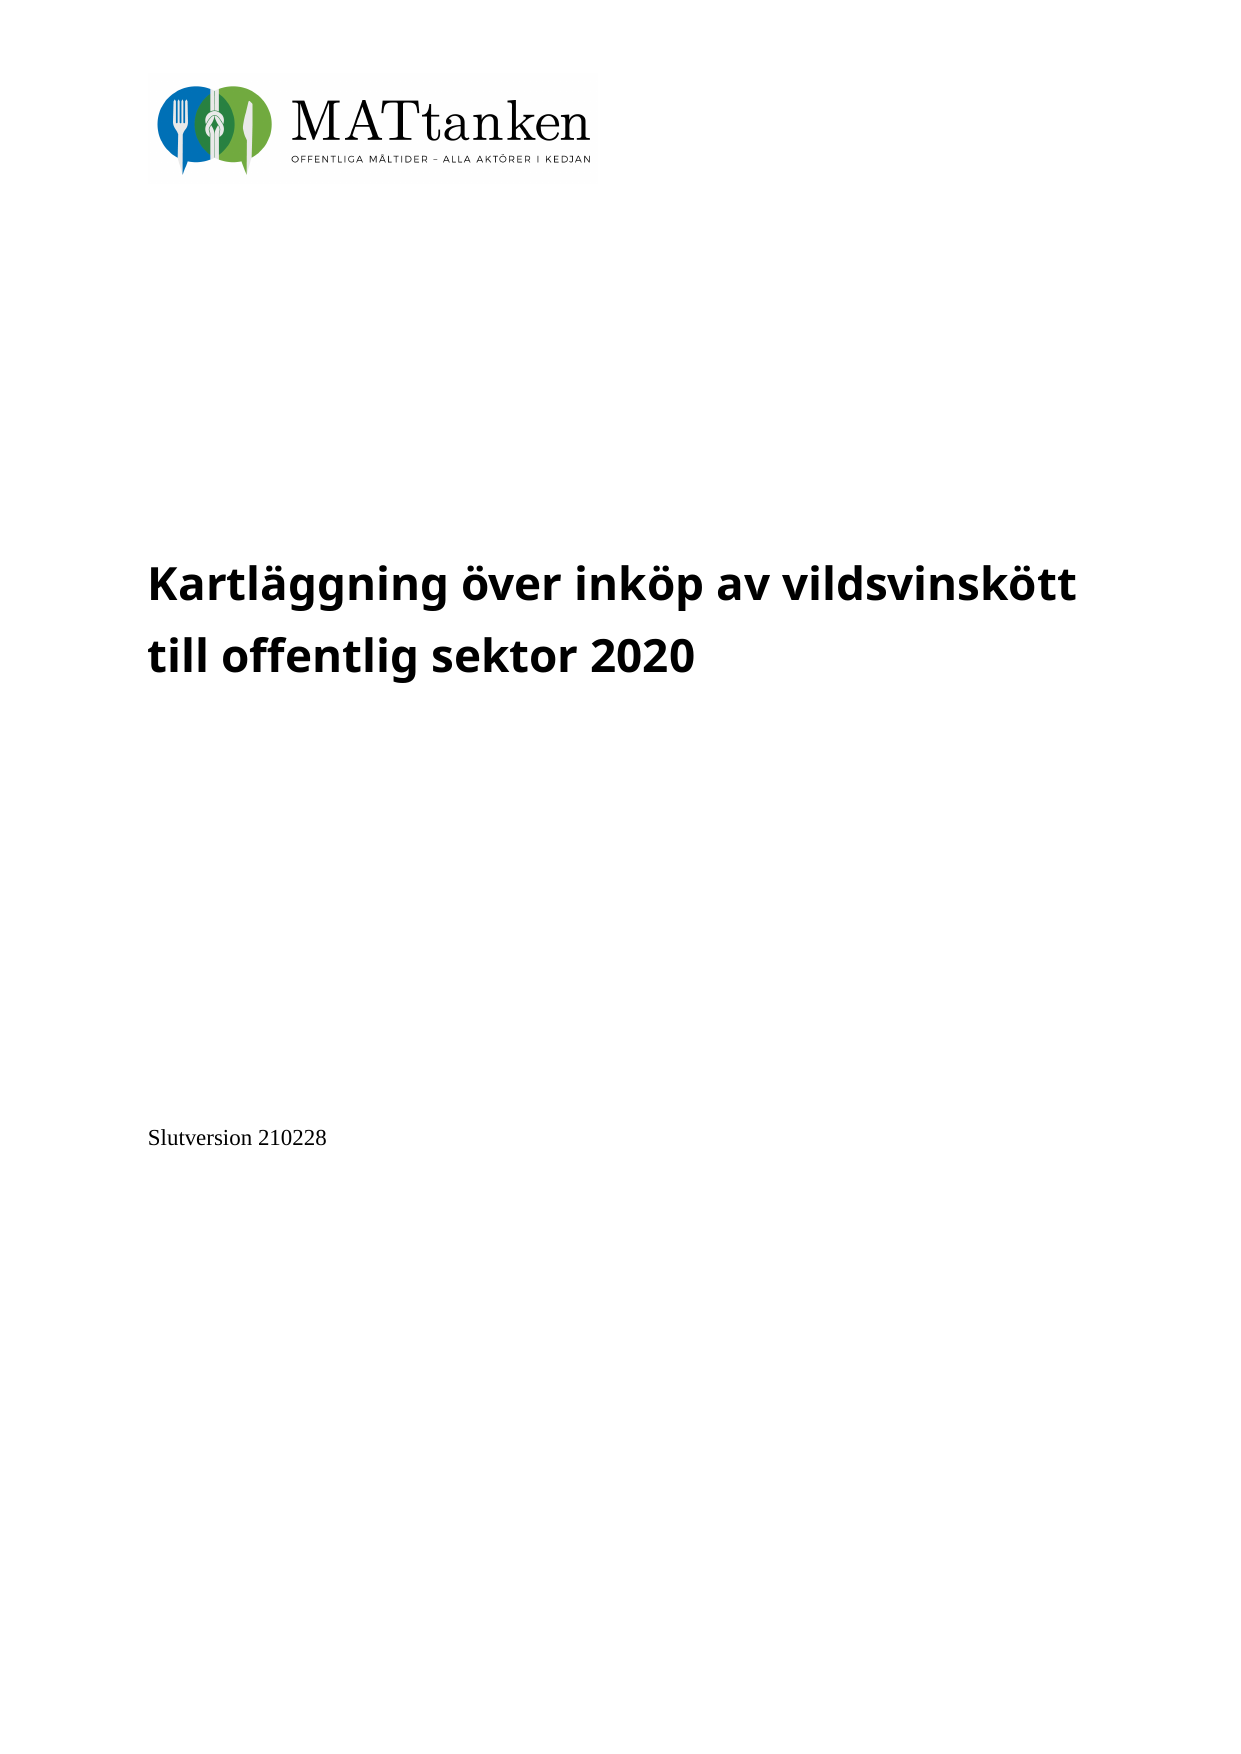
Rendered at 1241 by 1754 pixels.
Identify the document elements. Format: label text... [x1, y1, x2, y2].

text Slutversion 210228 [148, 1124, 1093, 1151]
picture [147, 73, 599, 184]
